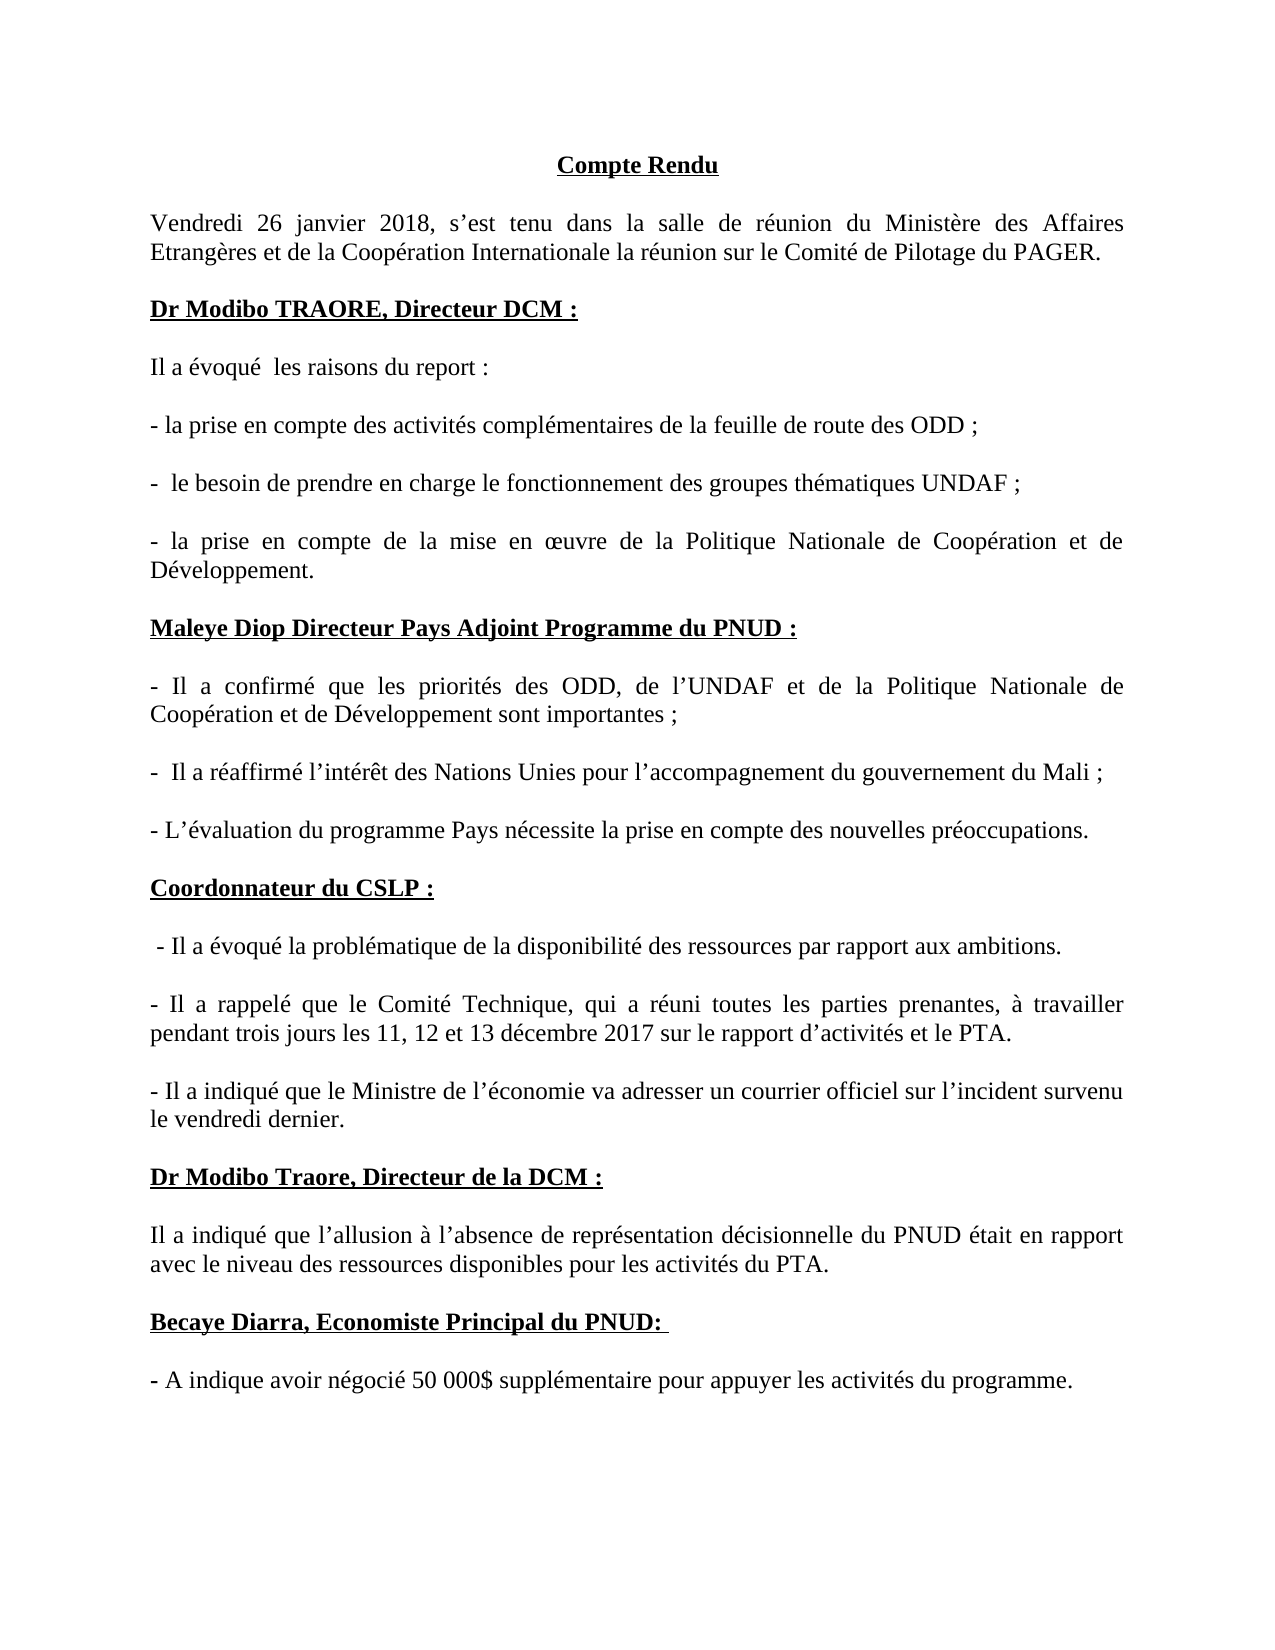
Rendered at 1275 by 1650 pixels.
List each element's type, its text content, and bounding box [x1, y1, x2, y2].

text - la prise en compte de la mise en œuvre de la Politique Nationale de Coopération et de Développement. [150, 526, 1125, 584]
text Dr Modibo Traore, Directeur de la DCM : [150, 1162, 1125, 1191]
text Il a indiqué que l’allusion à l’absence de représentation décisionnelle du PNUD était en rapport avec le niveau des ressources disponibles pour les activités du PTA. [150, 1220, 1125, 1278]
text Vendredi 26 janvier 2018, s’est tenu dans la salle de réunion du Ministère des Affaires Etrangères et de la Coopération Internationale la réunion sur le Comité de Pilotage du PAGER. [150, 208, 1125, 265]
text Becaye Diarra, Economiste Principal du PNUD: [150, 1307, 1125, 1336]
text Il a évoqué les raisons du report : [150, 352, 1125, 381]
text Coordonnateur du CSLP : [150, 873, 1125, 902]
text Compte Rendu [150, 150, 1125, 179]
text - Il a confirmé que les priorités des ODD, de l’UNDAF et de la Politique Nationale de Coopération et de Développement sont importantes ; [150, 671, 1125, 728]
text - la prise en compte des activités complémentaires de la feuille de route des ODD ; [150, 410, 1125, 439]
text Maleye Diop Directeur Pays Adjoint Programme du PNUD : [150, 613, 1125, 642]
text - le besoin de prendre en charge le fonctionnement des groupes thématiques UNDAF ; [150, 468, 1125, 497]
text - A indique avoir négocié 50 000$ supplémentaire pour appuyer les activités du programme. [150, 1365, 1125, 1394]
text - Il a rappelé que le Comité Technique, qui a réuni toutes les parties prenantes, à travailler pendant trois jours les 11, 12 et 13 décembre 2017 sur le rapport d’activités et le PTA. [150, 989, 1125, 1047]
text Dr Modibo TRAORE, Directeur DCM : [150, 294, 1125, 323]
text - Il a indiqué que le Ministre de l’économie va adresser un courrier officiel sur l’incident survenu le vendredi dernier. [150, 1076, 1125, 1133]
text - Il a évoqué la problématique de la disponibilité des ressources par rapport aux ambitions. [150, 931, 1125, 960]
text - L’évaluation du programme Pays nécessite la prise en compte des nouvelles préoccupations. [150, 815, 1125, 844]
text - Il a réaffirmé l’intérêt des Nations Unies pour l’accompagnement du gouvernement du Mali ; [150, 757, 1125, 786]
